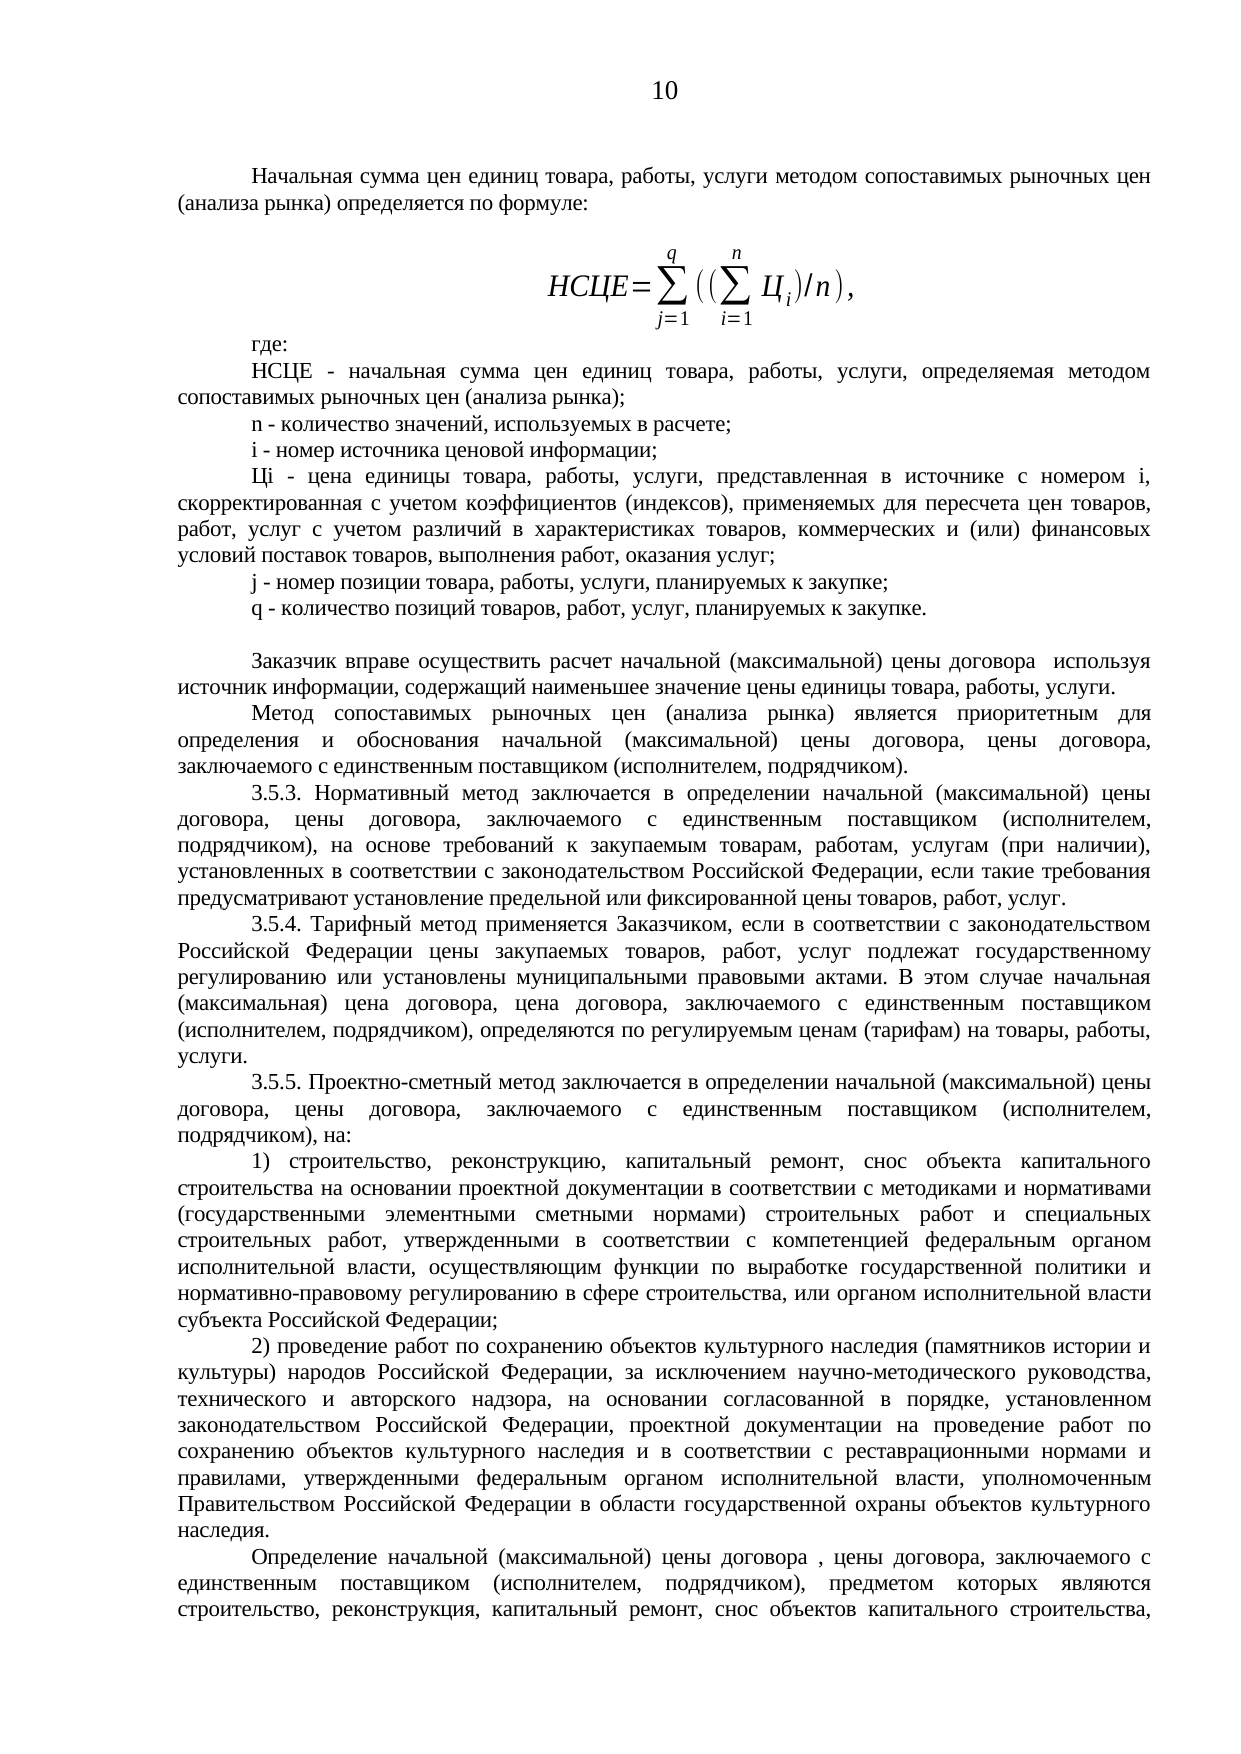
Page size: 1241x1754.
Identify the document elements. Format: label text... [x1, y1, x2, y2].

text НСЦЕ - начальная сумма цен единиц товара, работы, услуги, определяемая методом сопоставимых рыночных цен (анализа рынка); [177, 357, 1152, 409]
text 1) строительство, реконструкцию, капитальный ремонт, снос объекта капитального строительства на основании проектной документации в соответствии с методиками и нормативами (государственными элементными сметными нормами) строительных работ и специальных строительных работ, утвержденными в соответствии с компетенцией федеральным органом исполнительной власти, осуществляющим функции по выработке государственной политики и нормативно-правовому регулированию в сфере строительства, или органом исполнительной власти субъекта Российской Федерации; [177, 1147, 1152, 1332]
text j - номер позиции товара, работы, услуги, планируемых к закупке; [177, 568, 1152, 594]
text i - номер источника ценовой информации; [177, 436, 1152, 462]
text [177, 1543, 1152, 1622]
text q - количество позиций товаров, работ, услуг, планируемых к закупке. [177, 594, 1152, 620]
text 3.5.3. Нормативный метод заключается в определении начальной (максимальной) цены договора, цены договора, заключаемого с единственным поставщиком (исполнителем, подрядчиком), на основе требований к закупаемым товарам, работам, услугам (при наличии), установленных в соответствии с законодательством Российской Федерации, если такие требования предусматривают установление предельной или фиксированной цены товаров, работ, услуг. [177, 778, 1152, 910]
text Метод сопоставимых рыночных цен (анализа рынка) является приоритетным для определения и обоснования начальной (максимальной) цены договора, цены договора, заключаемого с единственным поставщиком (исполнителем, подрядчиком). [177, 699, 1152, 778]
text n - количество значений, используемых в расчете; [177, 409, 1152, 436]
text Начальная сумма цен единиц товара, работы, услуги методом сопоставимых рыночных цен (анализа рынка) определяется по формуле: [177, 162, 1152, 215]
text 3.5.5. Проектно-сметный метод заключается в определении начальной (максимальной) цены договора, цены договора, заключаемого с единственным поставщиком (исполнителем, подрядчиком), на: [177, 1068, 1152, 1147]
text где: [177, 331, 1152, 357]
text 3.5.4. Тарифный метод применяется Заказчиком, если в соответствии с законодательством Российской Федерации цены закупаемых товаров, работ, услуг подлежат государственному регулированию или установлены муниципальными правовыми актами. В этом случае начальная (максимальная) цена договора, цена договора, заключаемого с единственным поставщиком (исполнителем, подрядчиком), определяются по регулируемым ценам (тарифам) на товары, работы, услуги. [177, 910, 1152, 1068]
text 2) проведение работ по сохранению объектов культурного наследия (памятников истории и культуры) народов Российской Федерации, за исключением научно-методического руководства, технического и авторского надзора, на основании согласованной в порядке, установленном законодательством Российской Федерации, проектной документации на проведение работ по сохранению объектов культурного наследия и в соответствии с реставрационными нормами и правилами, утвержденными федеральным органом исполнительной власти, уполномоченным Правительством Российской Федерации в области государственной охраны объектов культурного наследия. [177, 1332, 1152, 1543]
text Цi - цена единицы товара, работы, услуги, представленная в источнике с номером i, скорректированная с учетом коэффициентов (индексов), применяемых для пересчета цен товаров, работ, услуг с учетом различий в характеристиках товаров, коммерческих и (или) финансовых условий поставок товаров, выполнения работ, оказания услуг; [177, 462, 1152, 568]
text Заказчик вправе осуществить расчет начальной (максимальной) цены договора используя источник информации, содержащий наименьшее значение цены единицы товара, работы, услуги. [177, 647, 1152, 699]
